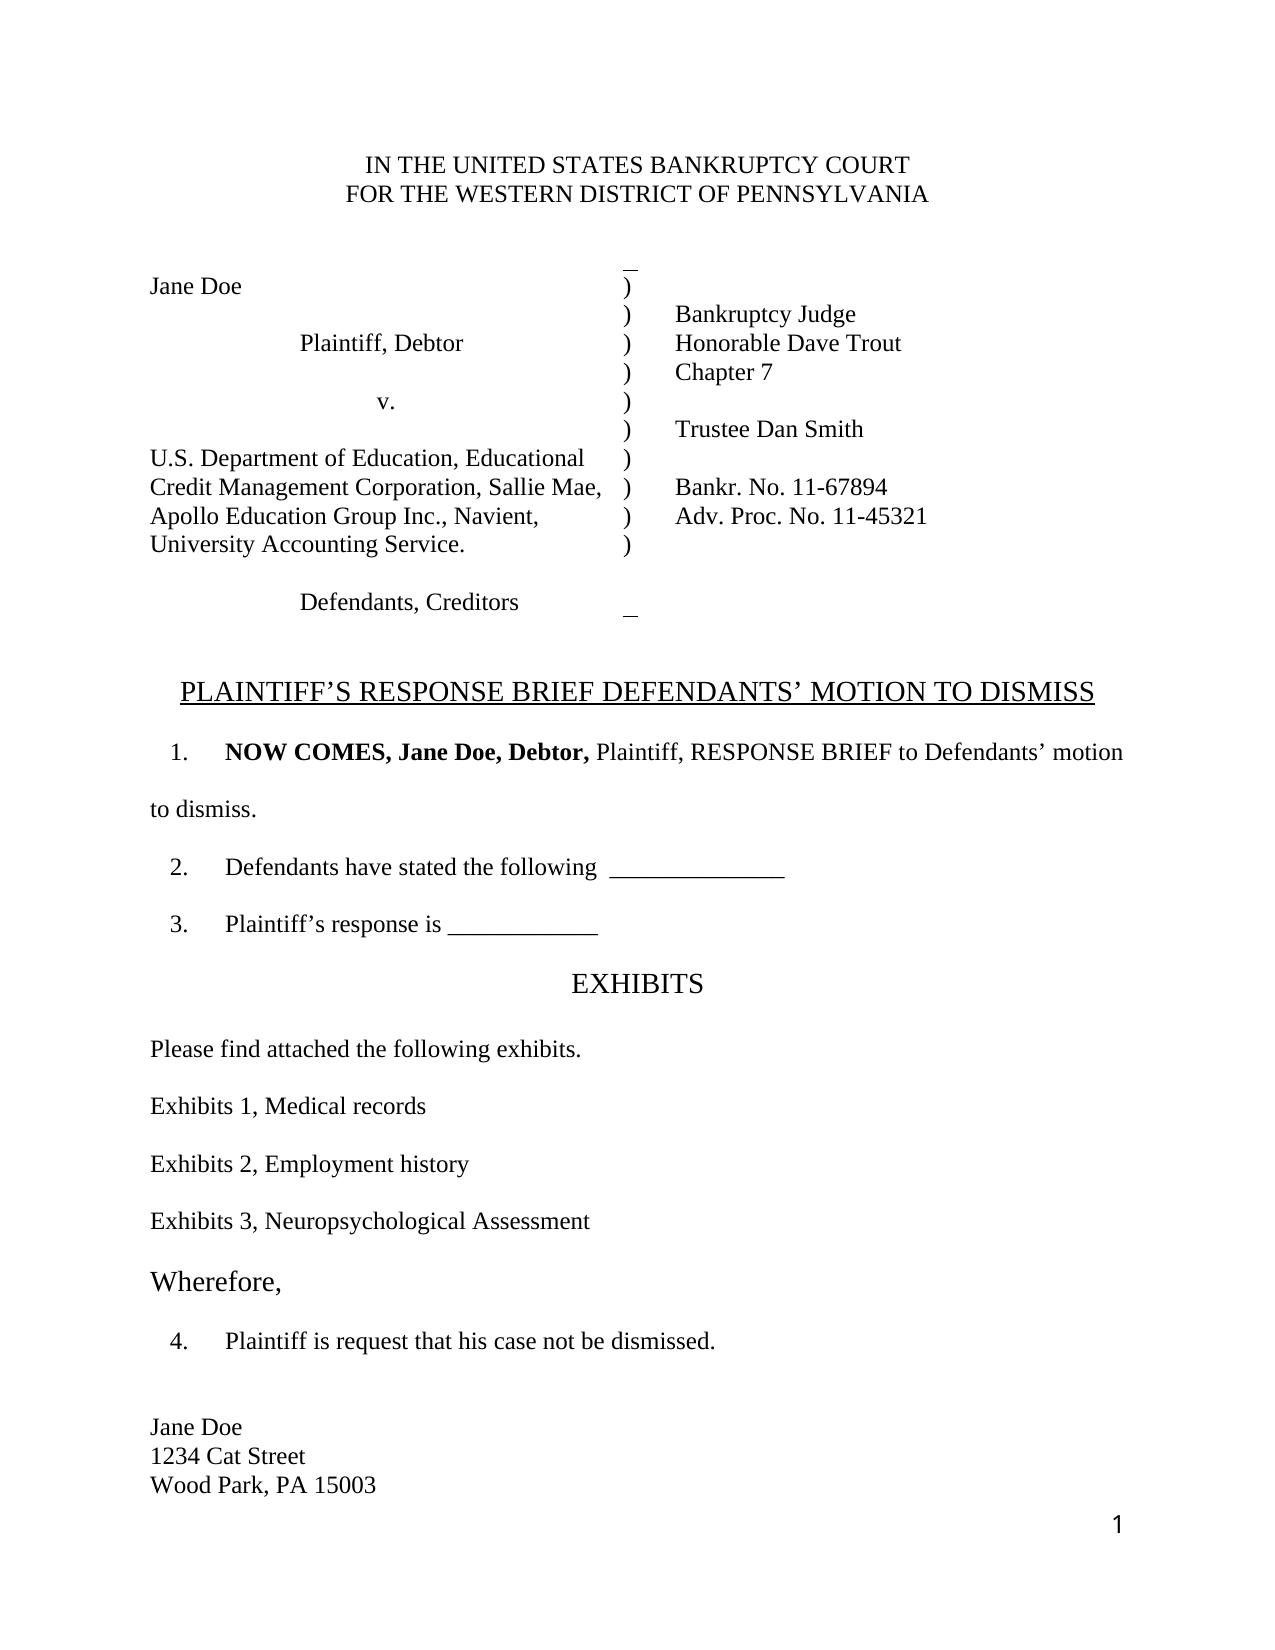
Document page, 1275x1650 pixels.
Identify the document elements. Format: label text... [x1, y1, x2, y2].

text Exhibits 2, Employment history [150, 1149, 1125, 1177]
text Wherefore, [150, 1264, 1125, 1297]
text EXHIBITS [150, 967, 1125, 1000]
text Wood Park, PA 15003 [150, 1470, 1125, 1498]
table_header ) ) ) ) ) ) ) ) ) ) [623, 271, 638, 616]
list Plaintiff is request that his case not be dismissed. [150, 1326, 1125, 1355]
list Defendants have stated the following ______________ [150, 852, 1125, 880]
text IN THE UNITED STATES BANKRUPTCY COURT [150, 150, 1125, 179]
text Please find attached the following exhibits. [150, 1034, 1125, 1062]
text Jane Doe [150, 1412, 1125, 1441]
list NOW COMES, Jane Doe, Debtor, Plaintiff, RESPONSE BRIEF to Defendants’ motion to dismiss. [150, 737, 1125, 823]
table_header Jane Doe Plaintiff, Debtor v. U.S. Department of Education, Educational Credit Management Corporation, Sallie Mae, Apollo Education Group Inc., Navient, University Accounting Service. Defendants, Creditors [150, 270, 623, 616]
text 1234 Cat Street [150, 1441, 1125, 1470]
text Exhibits 1, Medical records [150, 1091, 1125, 1120]
text PLAINTIFF’S RESPONSE BRIEF DEFENDANTS’ MOTION TO DISMISS [150, 674, 1125, 708]
text FOR THE WESTERN DISTRICT OF PENNSYLVANIA [150, 179, 1125, 207]
table_header Bankruptcy Judge Honorable Dave Trout Chapter 7 Trustee Dan Smith Bankr. No. 11-67894 Adv. Proc. No. 11-45321 [638, 270, 1125, 616]
text Exhibits 3, Neuropsychological Assessment [150, 1206, 1125, 1235]
list Plaintiff’s response is ____________ [150, 909, 1125, 938]
